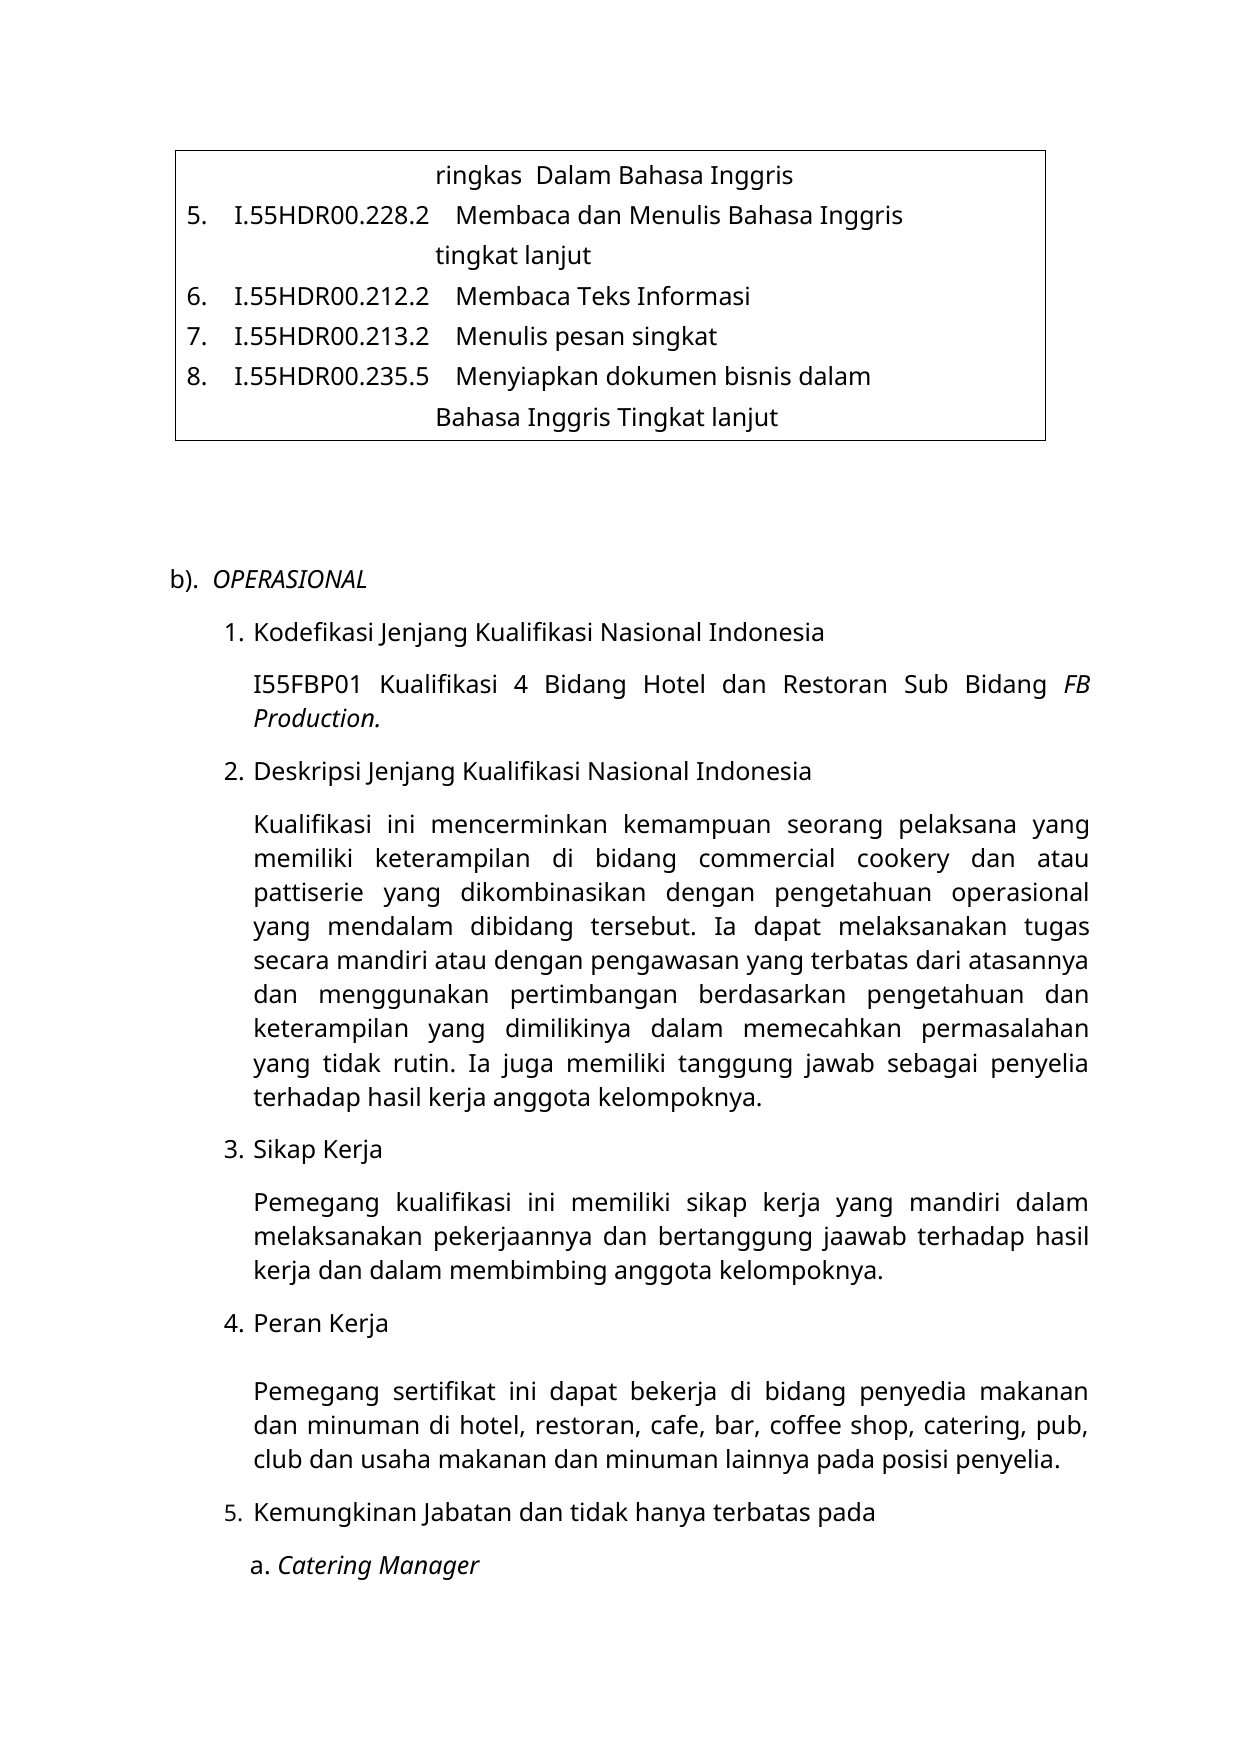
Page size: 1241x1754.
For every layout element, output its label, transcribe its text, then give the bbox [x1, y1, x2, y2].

text Kualifikasi ini mencerminkan kemampuan seorang pelaksana yang memiliki keterampilan di bidang commercial cookery dan atau pattiserie yang dikombinasikan dengan pengetahuan operasional yang mendalam dibidang tersebut. Ia dapat melaksanakan tugas secara mandiri atau dengan pengawasan yang terbatas dari atasannya dan menggunakan pertimbangan berdasarkan pengetahuan dan keterampilan yang dimilikinya dalam memecahkan permasalahan yang tidak rutin. Ia juga memiliki tanggung jawab sebagai penyelia terhadap hasil kerja anggota kelompoknya. [253, 807, 1090, 1113]
list Pemegang sertifikat ini dapat bekerja di bidang penyedia makanan dan minuman di hotel, restoran, cafe, bar, coffee shop, catering, pub, club dan usaha makanan dan minuman lainnya pada posisi penyelia. [253, 1374, 1090, 1476]
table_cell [176, 151, 1045, 439]
text Pemegang kualifikasi ini memiliki sikap kerja yang mandiri dalam melaksanakan pekerjaannya dan bertanggung jaawab terhadap hasil kerja dan dalam membimbing anggota kelompoknya. [253, 1185, 1090, 1287]
list Kemungkinan Jabatan dan tidak hanya terbatas pada [224, 1495, 1090, 1529]
list Deskripsi Jenjang Kualifikasi Nasional Indonesia [224, 754, 1090, 788]
list Peran Kerja [224, 1306, 1090, 1340]
list Kodefikasi Jenjang Kualifikasi Nasional Indonesia [224, 614, 1090, 648]
text a. Catering Manager [135, 1548, 1090, 1582]
list Sikap Kerja [224, 1132, 1090, 1166]
text I55FBP01 Kualifikasi 4 Bidang Hotel dan Restoran Sub Bidang FB Production. [253, 667, 1090, 735]
text b). OPERASIONAL [150, 561, 1090, 596]
